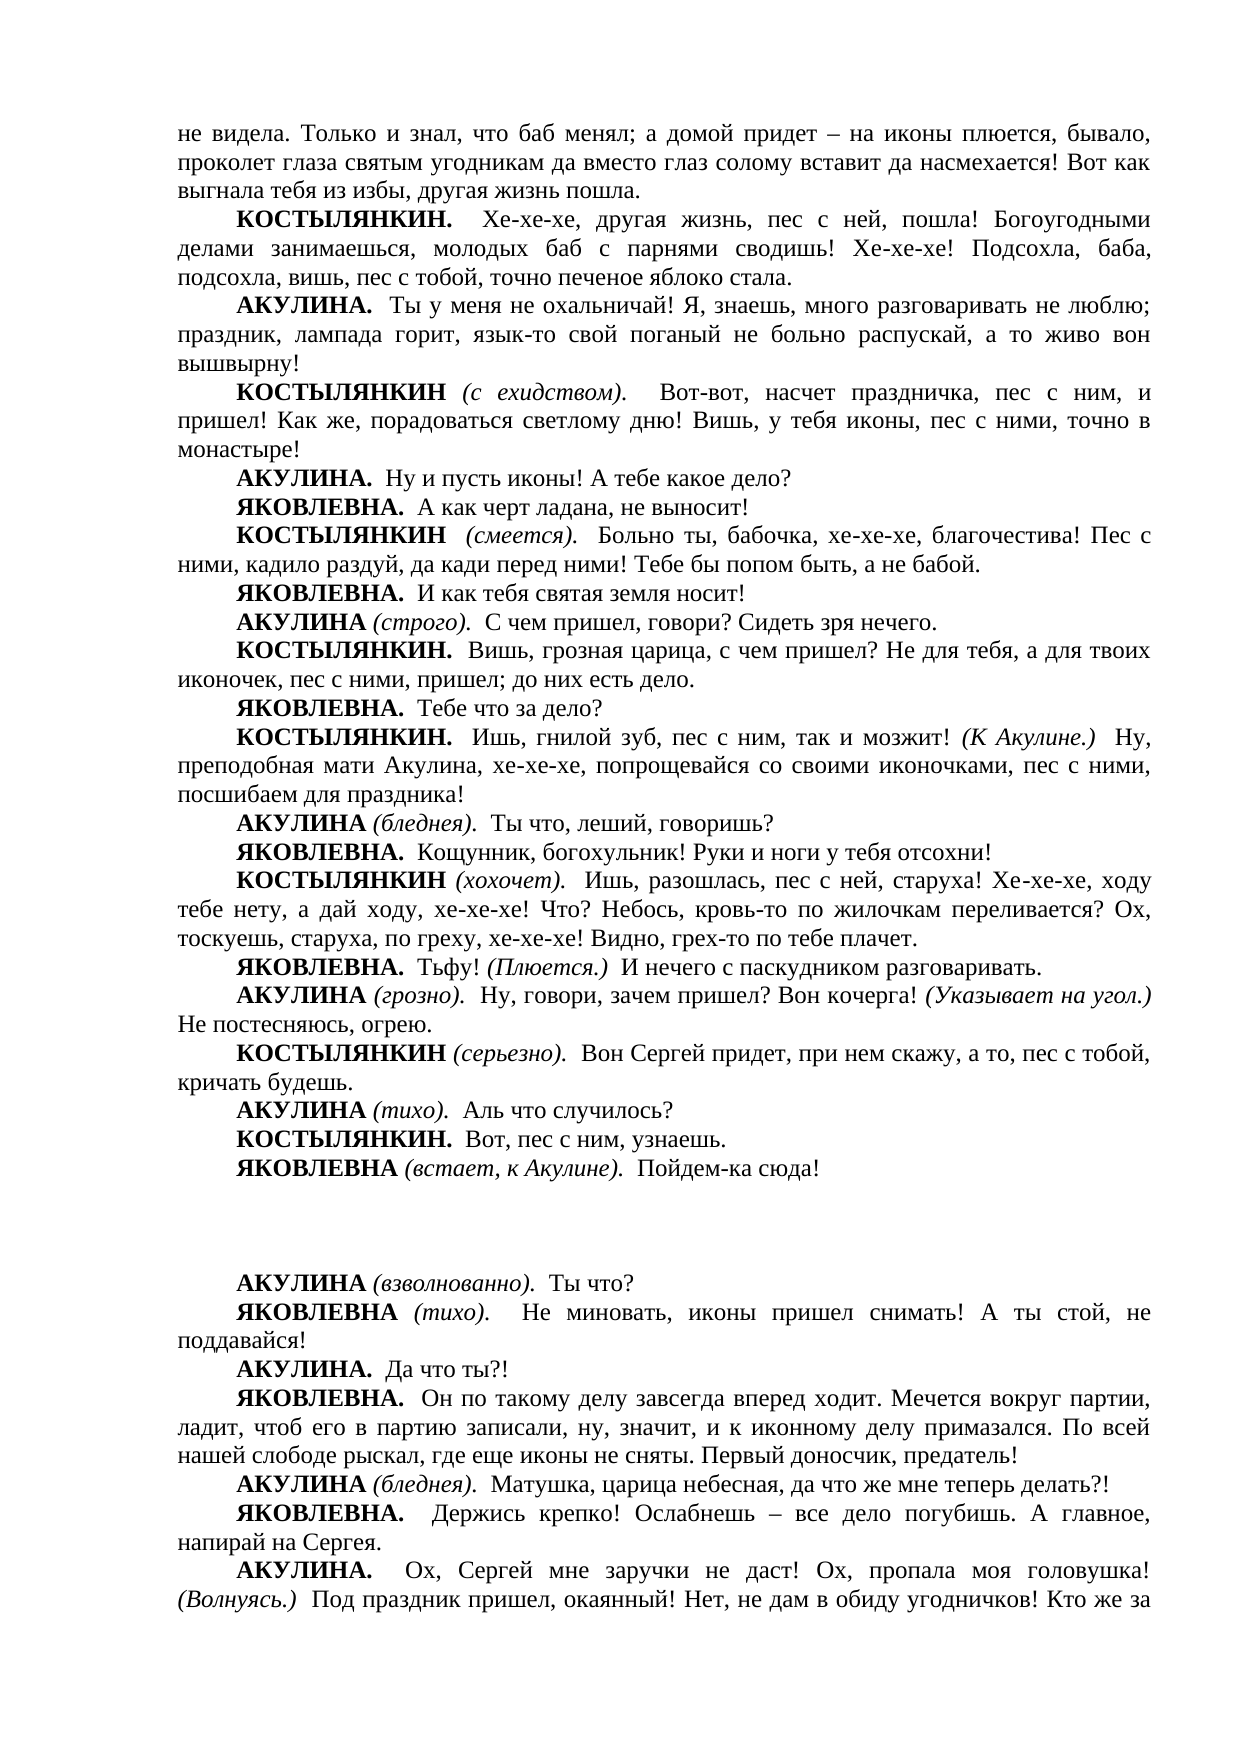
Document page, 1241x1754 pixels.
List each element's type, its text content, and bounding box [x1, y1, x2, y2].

text АКУЛИНА. Ты у меня не охальничай! Я, знаешь, много разговаривать не люблю; праздник, лампада горит, язык-то свой поганый не больно распускай, а то живо вон вышвырну! [177, 291, 1152, 377]
text КОСТЫЛЯНКИН. Вишь, грозная царица, с чем пришел? Не для тебя, а для твоих иконочек, пес с ними, пришел; до них есть дело. [177, 636, 1152, 693]
text КОСТЫЛЯНКИН. Вот, пес с ним, узнаешь. [177, 1124, 1152, 1153]
text КОСТЫЛЯНКИН. Хе-хе-хе, другая жизнь, пес с ней, пошла! Богоугодными делами занимаешься, молодых баб с парнями сводишь! Хе-хе-хе! Подсохла, баба, подсохла, вишь, пес с тобой, точно печеное яблоко стала. [177, 204, 1152, 291]
text АКУЛИНА (взволнованно). Ты что? [177, 1268, 1152, 1297]
text КОСТЫЛЯНКИН (смеется). Больно ты, бабочка, хе-хе-хе, благочестива! Пес с ними, кадило раздуй, да кади перед ними! Тебе бы попом быть, а не бабой. [177, 521, 1152, 578]
text АКУЛИНА (грозно). Ну, говори, зачем пришел? Вон кочерга! (Указывает на угол.) Не постесняюсь, огрею. [177, 981, 1152, 1038]
text АКУЛИНА (бледнея). Ты что, леший, говоришь? [177, 808, 1152, 837]
text ЯКОВЛЕВНА. Тьфу! (Плюется.) И нечего с паскудником разговаривать. [177, 952, 1152, 981]
text ЯКОВЛЕВНА. Он по такому делу завсегда вперед ходит. Мечется вокруг партии, ладит, чтоб его в партию записали, ну, значит, и к иконному делу примазался. По всей нашей слободе рыскал, где еще иконы не сняты. Первый доносчик, предатель! [177, 1383, 1152, 1469]
text ЯКОВЛЕВНА (тихо). Не миновать, иконы пришел снимать! А ты стой, не поддавайся! [177, 1297, 1152, 1354]
text КОСТЫЛЯНКИН. Ишь, гнилой зуб, пес с ним, так и мозжит! (К Акулине.) Ну, преподобная мати Акулина, хе-хе-хе, попрощевайся со своими иконочками, пес с ними, посшибаем для праздника! [177, 722, 1152, 808]
text ЯКОВЛЕВНА. Кощунник, богохульник! Руки и ноги у тебя отсохни! [177, 837, 1152, 866]
text ЯКОВЛЕВНА. Тебе что за дело? [177, 693, 1152, 722]
text ЯКОВЛЕВНА. Держись крепко! Ослабнешь – все дело погубишь. А главное, напирай на Сергея. [177, 1498, 1152, 1556]
text ЯКОВЛЕВНА. А как черт ладана, не выносит! [177, 492, 1152, 521]
text АКУЛИНА. Ну и пусть иконы! А тебе какое дело? [177, 463, 1152, 492]
text АКУЛИНА (бледнея). Матушка, царица небесная, да что же мне теперь делать?! [177, 1469, 1152, 1498]
text АКУЛИНА (строго). С чем пришел, говори? Сидеть зря нечего. [177, 607, 1152, 636]
text ЯКОВЛЕВНА (встает, к Акулине). Пойдем-ка сюда! [177, 1153, 1152, 1182]
text АКУЛИНА (тихо). Аль что случилось? [177, 1096, 1152, 1124]
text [177, 1556, 1152, 1613]
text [177, 118, 1152, 204]
text КОСТЫЛЯНКИН (серьезно). Вон Сергей придет, при нем скажу, а то, пес с тобой, кричать будешь. [177, 1038, 1152, 1096]
text КОСТЫЛЯНКИН (хохочет). Ишь, разошлась, пес с ней, старуха! Хе-хе-хе, ходу тебе нету, а дай ходу, хе-хе-хе! Что? Небось, кровь-то по жилочкам переливается? Ох, тоскуешь, старуха, по греху, хе-хе-хе! Видно, грех-то по тебе плачет. [177, 866, 1152, 952]
text ЯКОВЛЕВНА. И как тебя святая земля носит! [177, 578, 1152, 607]
text КОСТЫЛЯНКИН (с ехидством). Вот-вот, насчет праздничка, пес с ним, и пришел! Как же, порадоваться светлому дню! Вишь, у тебя иконы, пес с ними, точно в монастыре! [177, 377, 1152, 463]
text АКУЛИНА. Да что ты?! [177, 1354, 1152, 1383]
